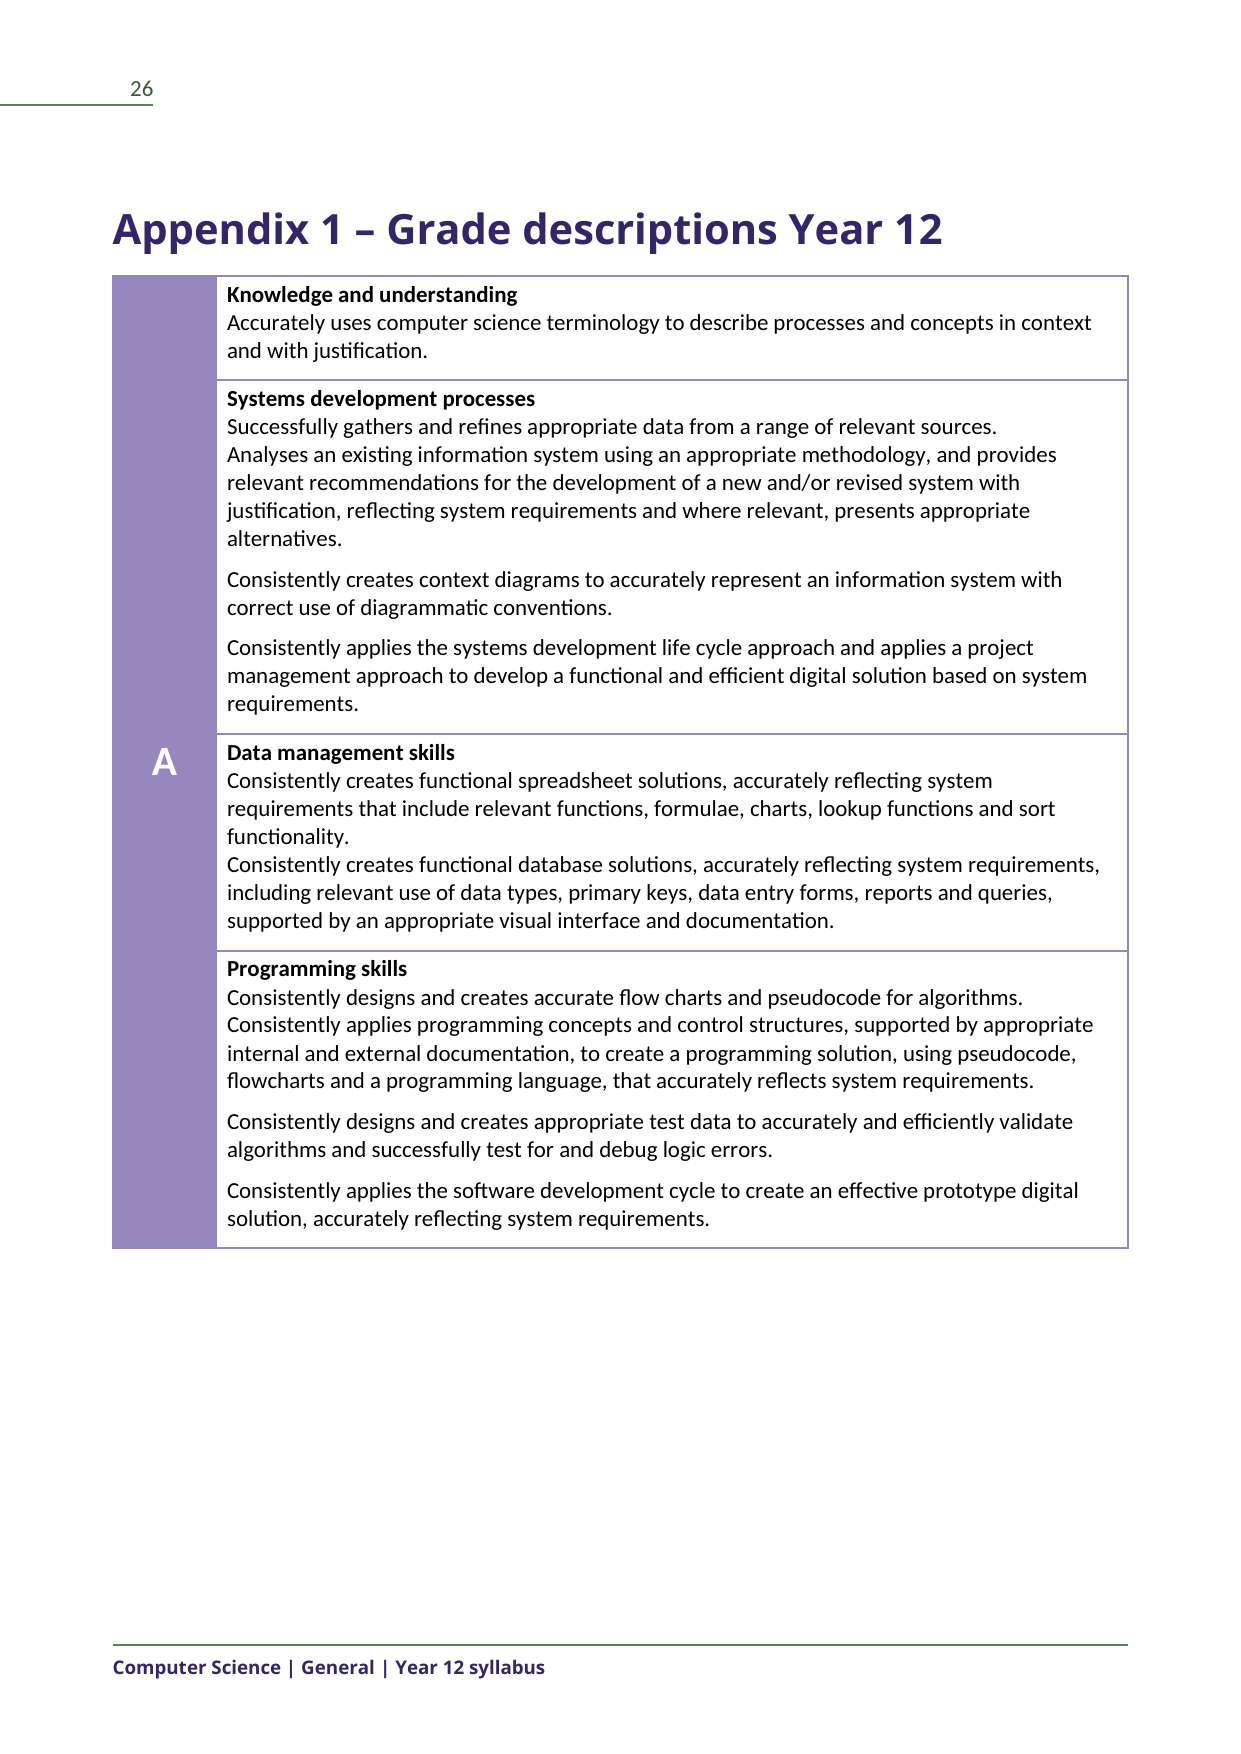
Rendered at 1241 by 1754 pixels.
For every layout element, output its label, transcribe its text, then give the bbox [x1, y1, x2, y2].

table_cell Programming skills Consistently designs and creates accurate flow charts and pseudocode for algorithms. Consistently applies programming concepts and control structures, supported by appropriate internal and external documentation, to create a programming solution, using pseudocode, flowcharts and a programming language, that accurately reflects system requirements. Consistently designs and creates appropriate test data to accurately and efficiently validate algorithms and successfully test for and debug logic errors. Consistently applies the software development cycle to create an effective prototype digital solution, accurately reflecting system requirements. [217, 952, 1127, 1247]
table_cell Systems development processes Successfully gathers and refines appropriate data from a range of relevant sources. Analyses an existing information system using an appropriate methodology, and provides relevant recommendations for the development of a new and/or revised system with justification, reflecting system requirements and where relevant, presents appropriate alternatives. Consistently creates context diagrams to accurately represent an information system with correct use of diagrammatic conventions. Consistently applies the systems development life cycle approach and applies a project management approach to develop a functional and efficient digital solution based on system requirements. [217, 381, 1127, 733]
table_header A [114, 277, 215, 1247]
table_cell Data management skills Consistently creates functional spreadsheet solutions, accurately reflecting system requirements that include relevant functions, formulae, charts, lookup functions and sort functionality. Consistently creates functional database solutions, accurately reflecting system requirements, including relevant use of data types, primary keys, data entry forms, reports and queries, supported by an appropriate visual interface and documentation. [217, 735, 1127, 949]
table_header Knowledge and understanding Accurately uses computer science terminology to describe processes and concepts in context and with justification. [217, 277, 1127, 379]
subtitle Appendix 1 – Grade descriptions Year 12 [112, 200, 1128, 257]
